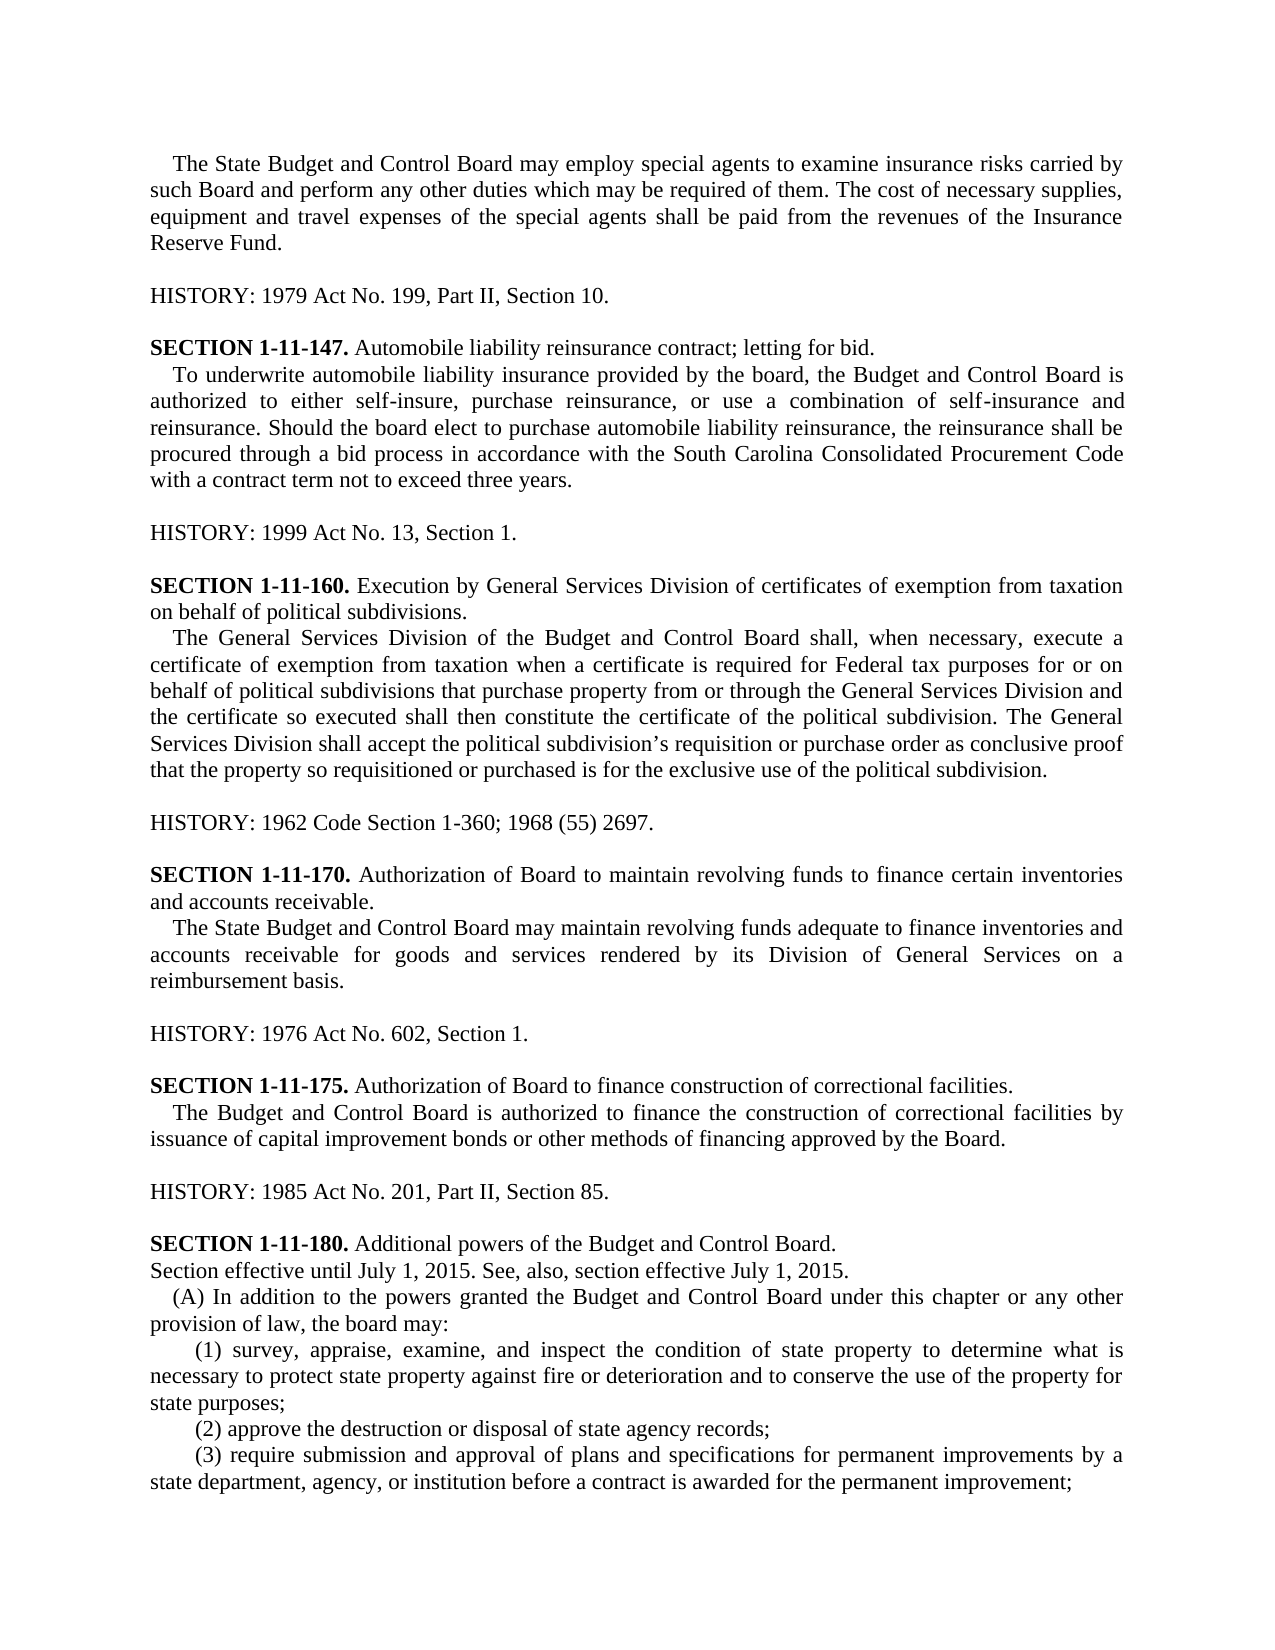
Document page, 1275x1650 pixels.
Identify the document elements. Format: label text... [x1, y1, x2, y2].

text (2) approve the destruction or disposal of state agency records; [150, 1415, 1125, 1441]
text (3) require submission and approval of plans and specifications for permanent improvements by a state department, agency, or institution before a contract is awarded for the permanent improvement; [150, 1441, 1125, 1494]
text To underwrite automobile liability insurance provided by the board, the Budget and Control Board is authorized to either self-insure, purchase reinsurance, or use a combination of self-insurance and reinsurance. Should the board elect to purchase automobile liability reinsurance, the reinsurance shall be procured through a bid process in accordance with the South Carolina Consolidated Procurement Code with a contract term not to exceed three years. [150, 361, 1125, 493]
text The Budget and Control Board is authorized to finance the construction of correctional facilities by issuance of capital improvement bonds or other methods of financing approved by the Board. [150, 1099, 1125, 1151]
text HISTORY: 1979 Act No. 199, Part II, Section 10. [150, 282, 1125, 308]
text SECTION 1-11-170. Authorization of Board to maintain revolving funds to finance certain inventories and accounts receivable. [150, 862, 1125, 914]
text Section effective until July 1, 2015. See, also, section effective July 1, 2015. [150, 1257, 1125, 1283]
text SECTION 1-11-160. Execution by General Services Division of certificates of exemption from taxation on behalf of political subdivisions. [150, 572, 1125, 624]
text HISTORY: 1976 Act No. 602, Section 1. [150, 1020, 1125, 1046]
text (1) survey, appraise, examine, and inspect the condition of state property to determine what is necessary to protect state property against fire or deterioration and to conserve the use of the property for state purposes; [150, 1336, 1125, 1415]
text The General Services Division of the Budget and Control Board shall, when necessary, execute a certificate of exemption from taxation when a certificate is required for Federal tax purposes for or on behalf of political subdivisions that purchase property from or through the General Services Division and the certificate so executed shall then constitute the certificate of the political subdivision. The General Services Division shall accept the political subdivision’s requisition or purchase order as conclusive proof that the property so requisitioned or purchased is for the exclusive use of the political subdivision. [150, 624, 1125, 782]
text SECTION 1-11-147. Automobile liability reinsurance contract; letting for bid. [150, 334, 1125, 361]
text SECTION 1-11-175. Authorization of Board to finance construction of correctional facilities. [150, 1072, 1125, 1099]
text HISTORY: 1962 Code Section 1-360; 1968 (55) 2697. [150, 809, 1125, 835]
text The State Budget and Control Board may employ special agents to examine insurance risks carried by such Board and perform any other duties which may be required of them. The cost of necessary supplies, equipment and travel expenses of the special agents shall be paid from the revenues of the Insurance Reserve Fund. [150, 150, 1125, 255]
text HISTORY: 1985 Act No. 201, Part II, Section 85. [150, 1178, 1125, 1204]
text The State Budget and Control Board may maintain revolving funds adequate to finance inventories and accounts receivable for goods and services rendered by its Division of General Services on a reimbursement basis. [150, 914, 1125, 993]
text (A) In addition to the powers granted the Budget and Control Board under this chapter or any other provision of law, the board may: [150, 1283, 1125, 1336]
text HISTORY: 1999 Act No. 13, Section 1. [150, 519, 1125, 545]
text SECTION 1-11-180. Additional powers of the Budget and Control Board. [150, 1231, 1125, 1257]
